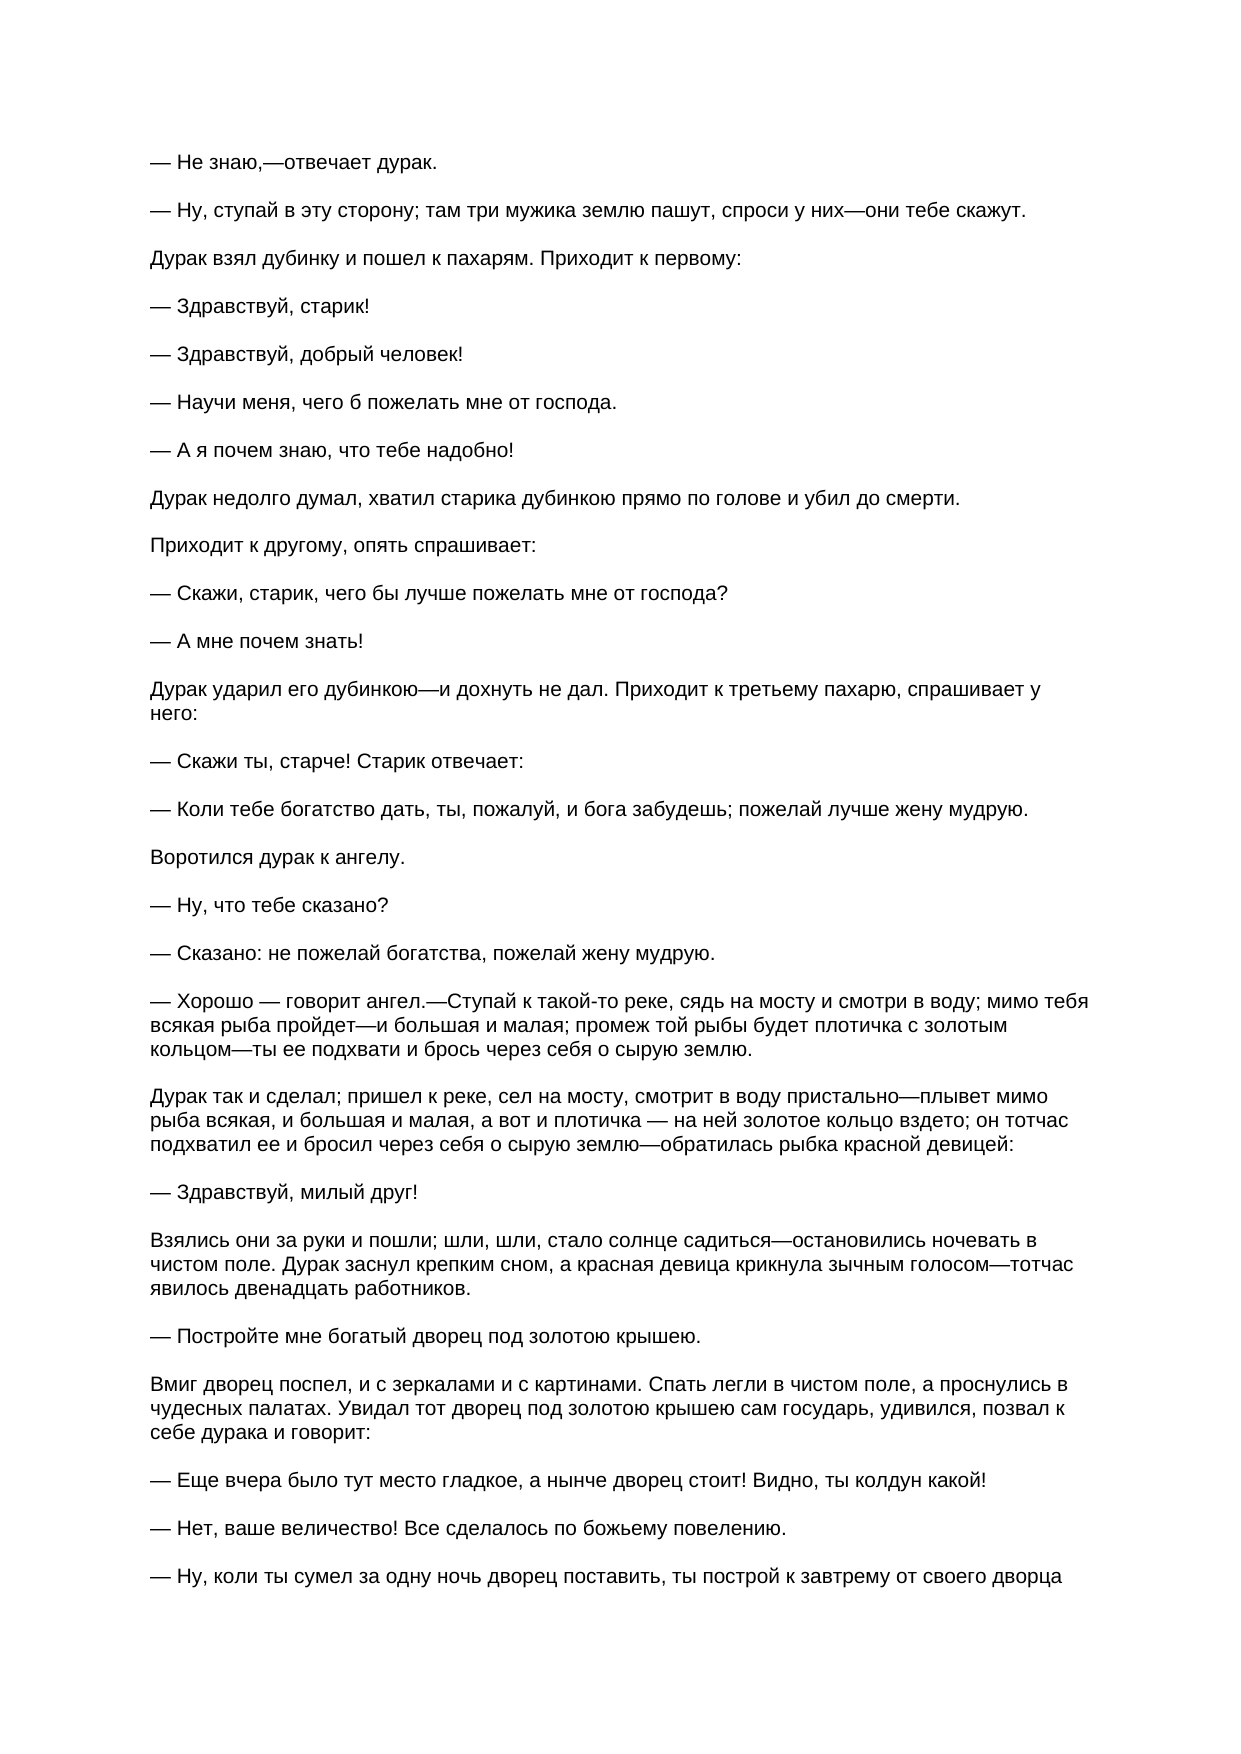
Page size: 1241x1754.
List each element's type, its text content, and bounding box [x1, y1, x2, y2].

text — Хорошо — говорит ангел.—Ступай к такой-то реке, сядь на мосту и смотри в воду; мимо тебя всякая рыба пройдет—и большая и малая; промеж той рыбы будет плотичка с золотым кольцом—ты ее подхвати и брось через себя о сырую землю. [150, 988, 1090, 1060]
text — Сказано: не пожелай богатства, пожелай жену мудрую. [150, 941, 1090, 964]
text Дурак недолго думал, хватил старика дубинкою прямо по голове и убил до смерти. [150, 485, 1090, 509]
text Дурак взял дубинку и пошел к пахарям. Приходит к первому: [150, 246, 1090, 270]
text Дурак ударил его дубинкою—и дохнуть не дал. Приходит к третьему пахарю, спрашивает у него: [150, 677, 1090, 725]
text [150, 1563, 1090, 1587]
text — Не знаю,—отвечает дурак. [150, 150, 1090, 174]
text Дурак так и сделал; пришел к реке, сел на мосту, смотрит в воду пристально—плывет мимо рыба всякая, и большая и малая, а вот и плотичка — на ней золотое кольцо вздето; он тотчас подхватил ее и бросил через себя о сырую землю—обратилась рыбка красной девицей: [150, 1084, 1090, 1156]
text — Скажи, старик, чего бы лучше пожелать мне от господа? [150, 581, 1090, 605]
text Вмиг дворец поспел, и с зеркалами и с картинами. Спать легли в чистом поле, а проснулись в чудесных палатах. Увидал тот дворец под золотою крышею сам государь, удивился, позвал к себе дурака и говорит: [150, 1372, 1090, 1444]
text — Ну, что тебе сказано? [150, 893, 1090, 917]
text — А мне почем знать! [150, 629, 1090, 653]
text — Здравствуй, добрый человек! [150, 342, 1090, 366]
text — Здравствуй, милый друг! [150, 1180, 1090, 1204]
text Приходит к другому, опять спрашивает: [150, 533, 1090, 557]
text — А я почем знаю, что тебе надобно! [150, 437, 1090, 461]
text — Еще вчера было тут место гладкое, а нынче дворец стоит! Видно, ты колдун какой! [150, 1468, 1090, 1492]
text Взялись они за руки и пошли; шли, шли, стало солнце садиться—остановились ночевать в чистом поле. Дурак заснул крепким сном, а красная девица крикнула зычным голосом—тотчас явилось двенадцать работников. [150, 1228, 1090, 1300]
text — Научи меня, чего б пожелать мне от господа. [150, 389, 1090, 413]
text — Нет, ваше величество! Все сделалось по божьему повелению. [150, 1516, 1090, 1539]
text — Ну, ступай в эту сторону; там три мужика землю пашут, спроси у них—они тебе скажут. [150, 198, 1090, 222]
text Воротился дурак к ангелу. [150, 845, 1090, 869]
text — Скажи ты, старче! Старик отвечает: [150, 749, 1090, 773]
text — Здравствуй, старик! [150, 294, 1090, 318]
text — Постройте мне богатый дворец под золотою крышею. [150, 1324, 1090, 1348]
text — Коли тебе богатство дать, ты, пожалуй, и бога забудешь; пожелай лучше жену мудрую. [150, 797, 1090, 821]
